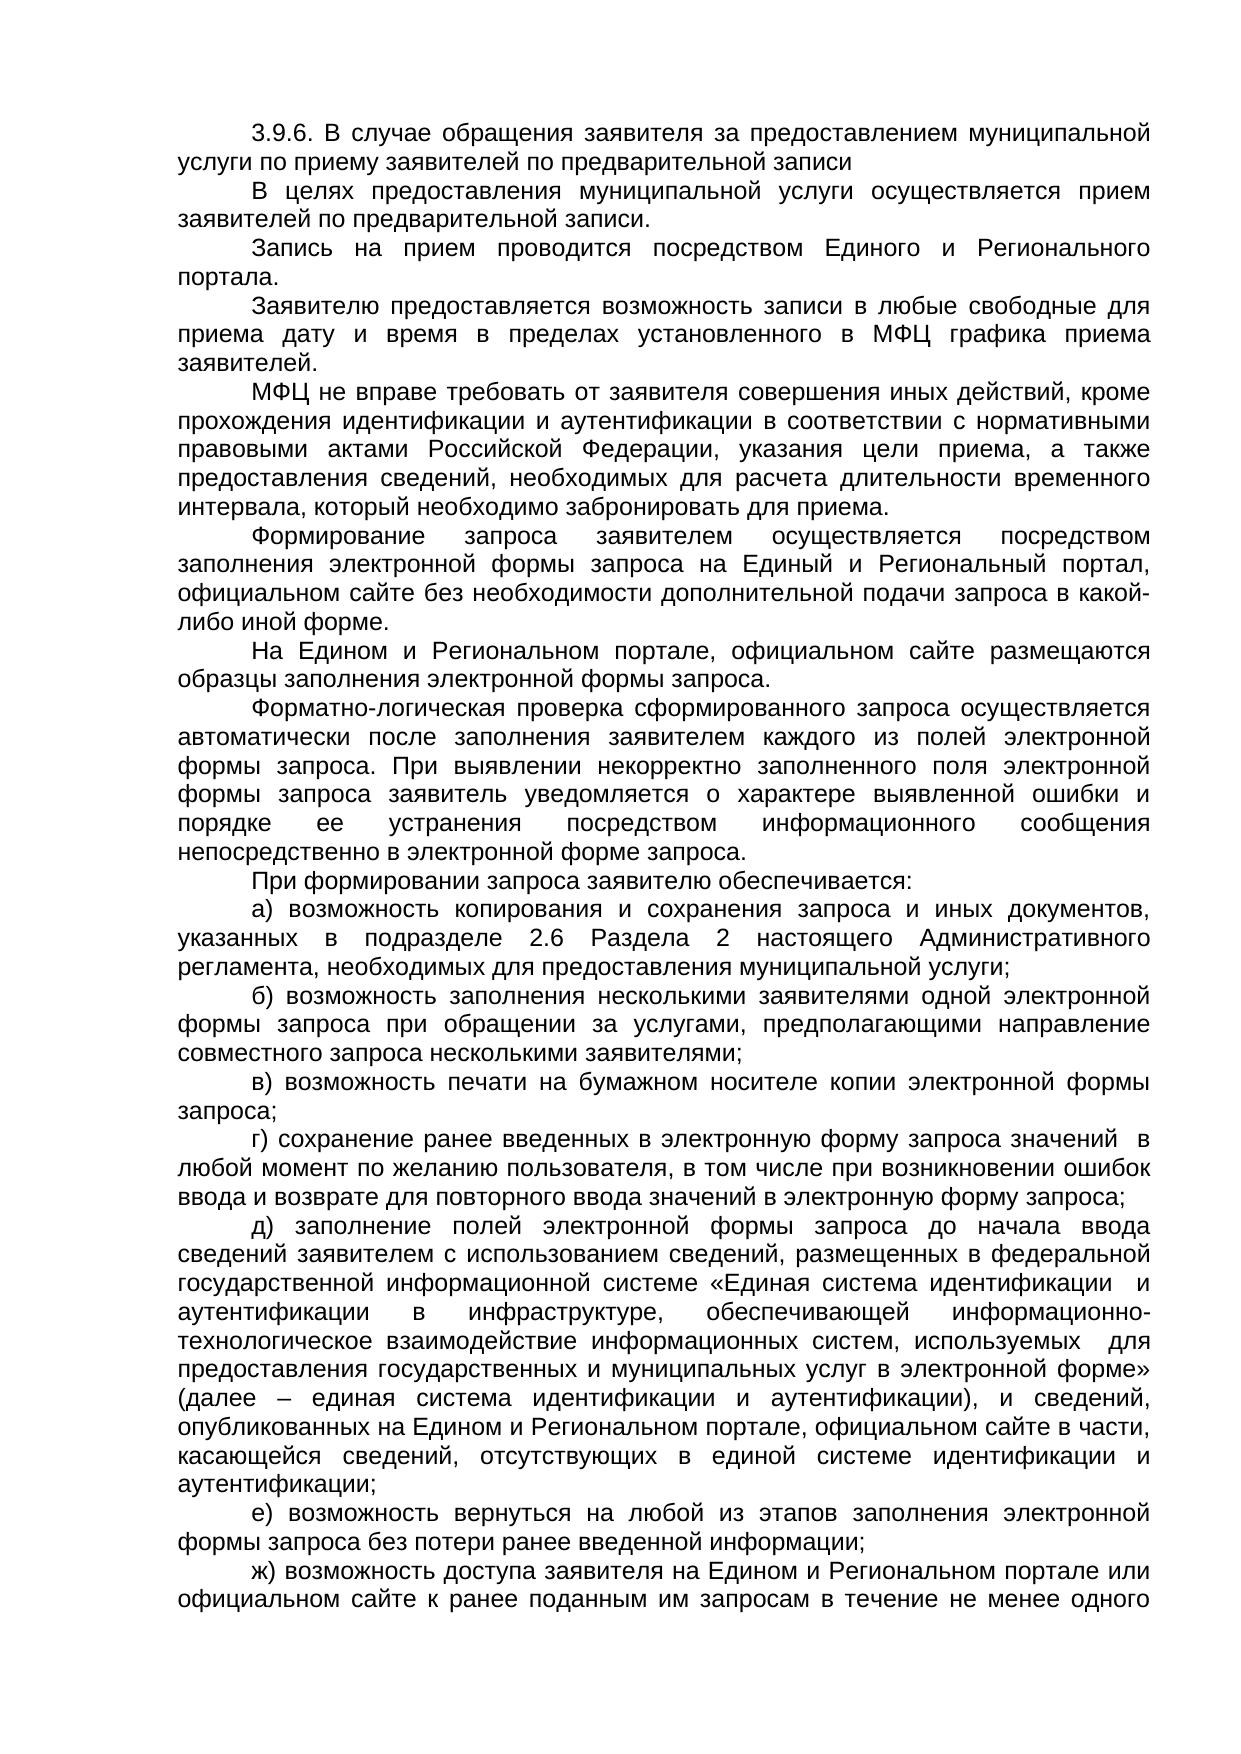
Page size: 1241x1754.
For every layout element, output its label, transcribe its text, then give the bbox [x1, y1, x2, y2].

text Форматно-логическая проверка сформированного запроса осуществляется автоматически после заполнения заявителем каждого из полей электронной формы запроса. При выявлении некорректно заполненного поля электронной формы запроса заявитель уведомляется о характере выявленной ошибки и порядке ее устранения посредством информационного сообщения непосредственно в электронной форме запроса. [177, 693, 1152, 866]
text а) возможность копирования и сохранения запроса и иных документов, указанных в подразделе 2.6 Раздела 2 настоящего Административного регламента, необходимых для предоставления муниципальной услуги; [177, 894, 1152, 981]
text Запись на прием проводится посредством Единого и Регионального портала. [177, 233, 1152, 291]
text д) заполнение полей электронной формы запроса до начала ввода сведений заявителем с использованием сведений, размещенных в федеральной государственной информационной системе «Единая система идентификации и аутентификации в инфраструктуре, обеспечивающей информационно-технологическое взаимодействие информационных систем, используемых для предоставления государственных и муниципальных услуг в электронной форме» (далее – единая система идентификации и аутентификации), и сведений, опубликованных на Едином и Региональном портале, официальном сайте в части, касающейся сведений, отсутствующих в единой системе идентификации и аутентификации; [177, 1211, 1152, 1498]
text В целях предоставления муниципальной услуги осуществляется прием заявителей по предварительной записи. [177, 176, 1152, 233]
text г) сохранение ранее введенных в электронную форму запроса значений в любой момент по желанию пользователя, в том числе при возникновении ошибок ввода и возврате для повторного ввода значений в электронную форму запроса; [177, 1124, 1152, 1211]
text Заявителю предоставляется возможность записи в любые свободные для приема дату и время в пределах установленного в МФЦ графика приема заявителей. [177, 291, 1152, 377]
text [177, 1556, 1152, 1613]
text МФЦ не вправе требовать от заявителя совершения иных действий, кроме прохождения идентификации и аутентификации в соответствии с нормативными правовыми актами Российской Федерации, указания цели приема, а также предоставления сведений, необходимых для расчета длительности временного интервала, который необходимо забронировать для приема. [177, 377, 1152, 521]
text На Едином и Региональном портале, официальном сайте размещаются образцы заполнения электронной формы запроса. [177, 636, 1152, 693]
text б) возможность заполнения несколькими заявителями одной электронной формы запроса при обращении за услугами, предполагающими направление совместного запроса несколькими заявителями; [177, 981, 1152, 1067]
text в) возможность печати на бумажном носителе копии электронной формы запроса; [177, 1067, 1152, 1124]
text Формирование запроса заявителем осуществляется посредством заполнения электронной формы запроса на Единый и Региональный портал, официальном сайте без необходимости дополнительной подачи запроса в какой-либо иной форме. [177, 521, 1152, 636]
text 3.9.6. В случае обращения заявителя за предоставлением муниципальной услуги по приему заявителей по предварительной записи [177, 118, 1152, 176]
text е) возможность вернуться на любой из этапов заполнения электронной формы запроса без потери ранее введенной информации; [177, 1498, 1152, 1556]
text При формировании запроса заявителю обеспечивается: [177, 866, 1152, 894]
